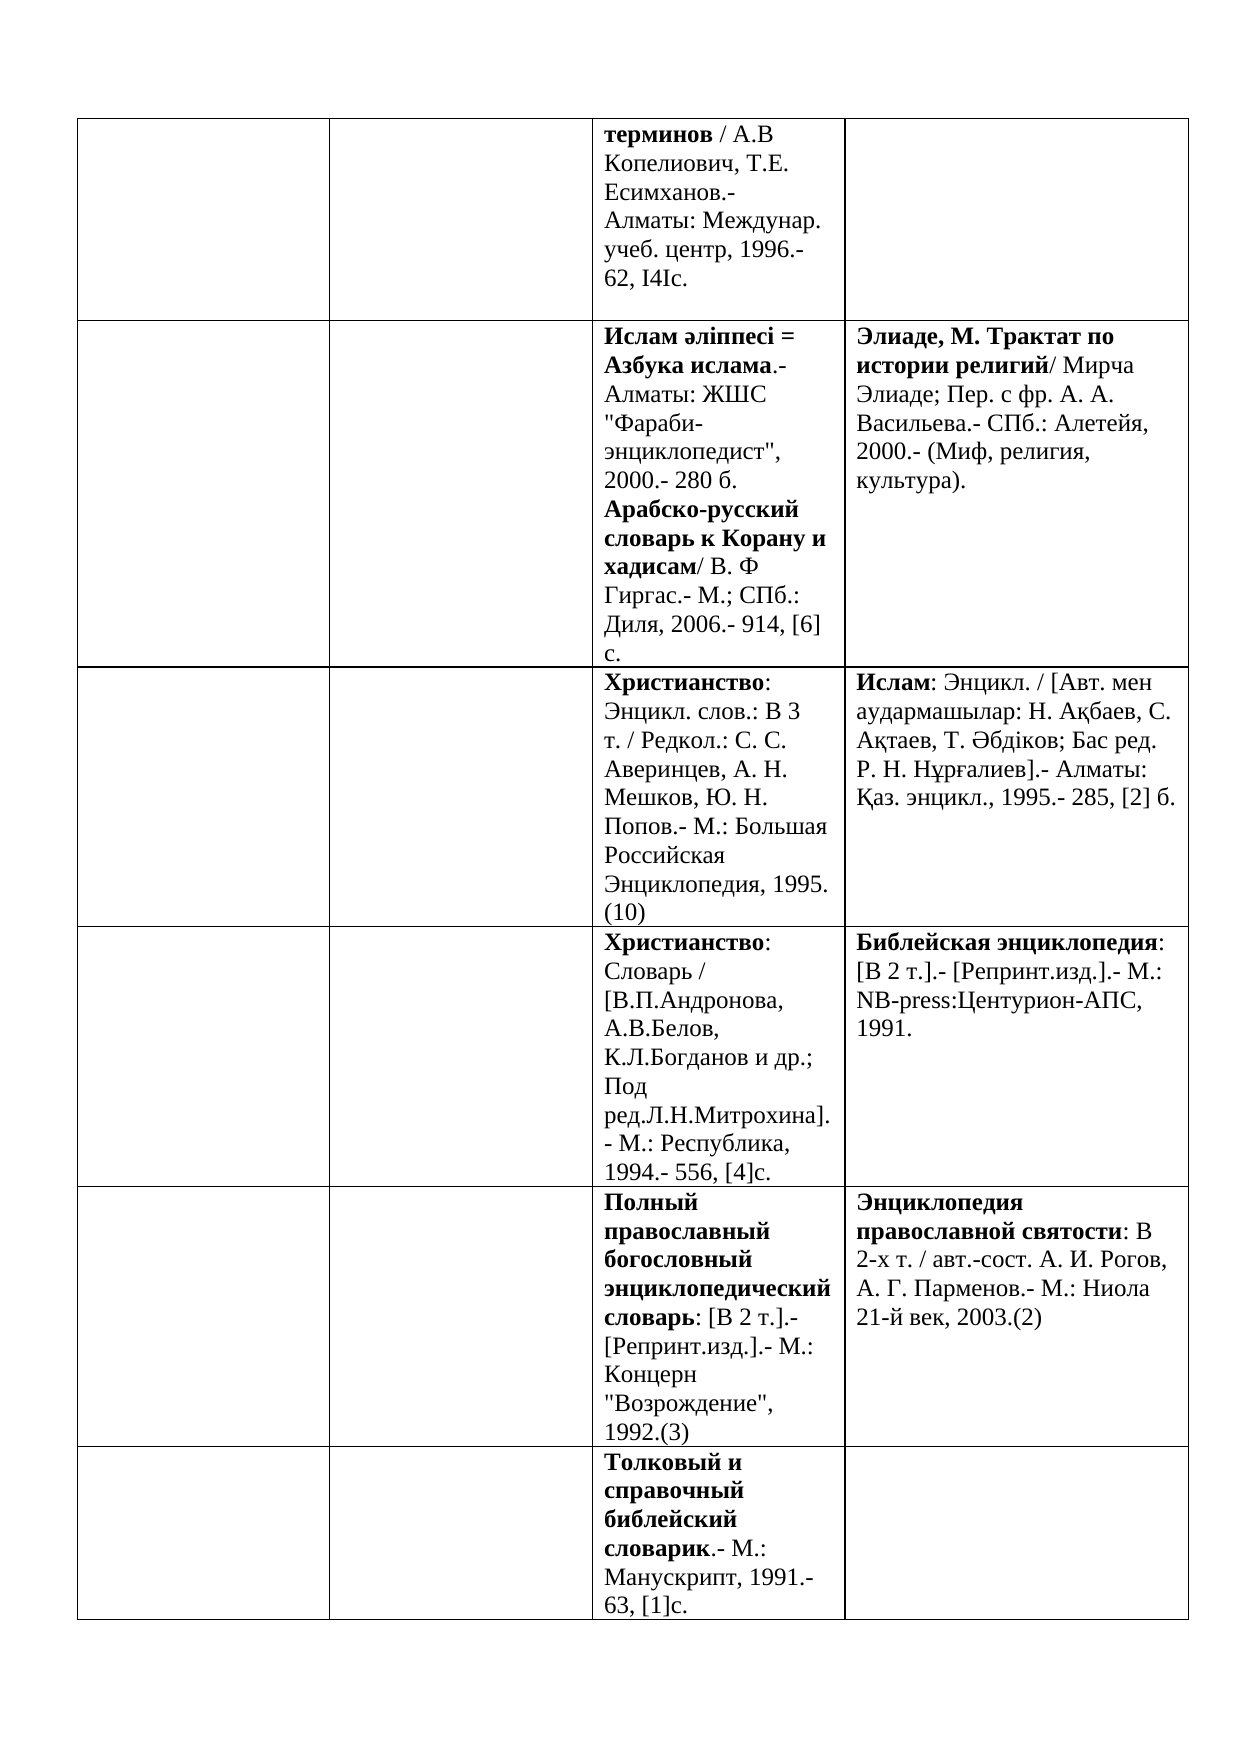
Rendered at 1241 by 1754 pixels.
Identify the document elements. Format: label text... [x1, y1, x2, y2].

table_cell Элиаде, М. Трактат по истории религий/ Мирча Элиаде; Пер. с фр. А. А. Васильева.- СПб.: Алетейя, 2000.- (Миф, религия, культура). [846, 321, 1188, 666]
table_cell [78, 1447, 329, 1619]
table_cell [78, 119, 329, 320]
table_cell [330, 1447, 592, 1619]
table_cell [78, 321, 329, 666]
table_cell Библейская энциклопедия: [В 2 т.].- [Репринт.изд.].- М.: NB-press:Центурион-АПС, 1991. [846, 927, 1188, 1186]
table_cell Ислам: Энцикл. / [Авт. мен аудармашылар: Н. Ақбаев, С. Ақтаев, Т. Әбдіков; Бас ред. Р. Н. Нұрғалиев].- Алматы: Қаз. энцикл., 1995.- 285, [2] б. [846, 668, 1188, 926]
table_cell [330, 927, 592, 1186]
table_cell [330, 119, 592, 320]
table_cell Христианство: Словарь / [В.П.Андронова, А.В.Белов, К.Л.Богданов и др.; Под ред.Л.Н.Митрохина].- М.: Республика, 1994.- 556, [4]с. [593, 927, 844, 1186]
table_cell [846, 119, 1188, 320]
table_cell [78, 1187, 329, 1446]
table_cell Христианство: Энцикл. слов.: В 3 т. / Редкол.: С. С. Аверинцев, А. Н. Мешков, Ю. Н. Попов.- М.: Большая Российская Энциклопедия, 1995.(10) [593, 668, 844, 926]
table_cell [78, 668, 329, 926]
table_cell [330, 1187, 592, 1446]
table_cell [78, 927, 329, 1186]
table_cell Энциклопедия православной святости: В 2-х т. / авт.-сост. А. И. Рогов, А. Г. Парменов.- М.: Ниола 21-й век, 2003.(2) [846, 1187, 1188, 1446]
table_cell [593, 119, 844, 320]
table_cell Ислам әліппесі = Азбука ислама.- Алматы: ЖШС "Фараби-энциклопедист", 2000.- 280 б. Арабско-русский словарь к Корану и хадисам/ В. Ф Гиргас.- М.; СПб.: Диля, 2006.- 914, [6] с. [593, 321, 844, 666]
table_cell Полный православный богословный энциклопедический словарь: [В 2 т.].- [Репринт.изд.].- М.: Концерн "Возрождение", 1992.(3) [593, 1187, 844, 1446]
table_cell Толковый и справочный библейский словарик.- М.: Манускрипт, 1991.- 63, [1]с. [593, 1447, 844, 1619]
table_cell [846, 1447, 1188, 1619]
table_cell [330, 668, 592, 926]
table_cell [330, 321, 592, 666]
